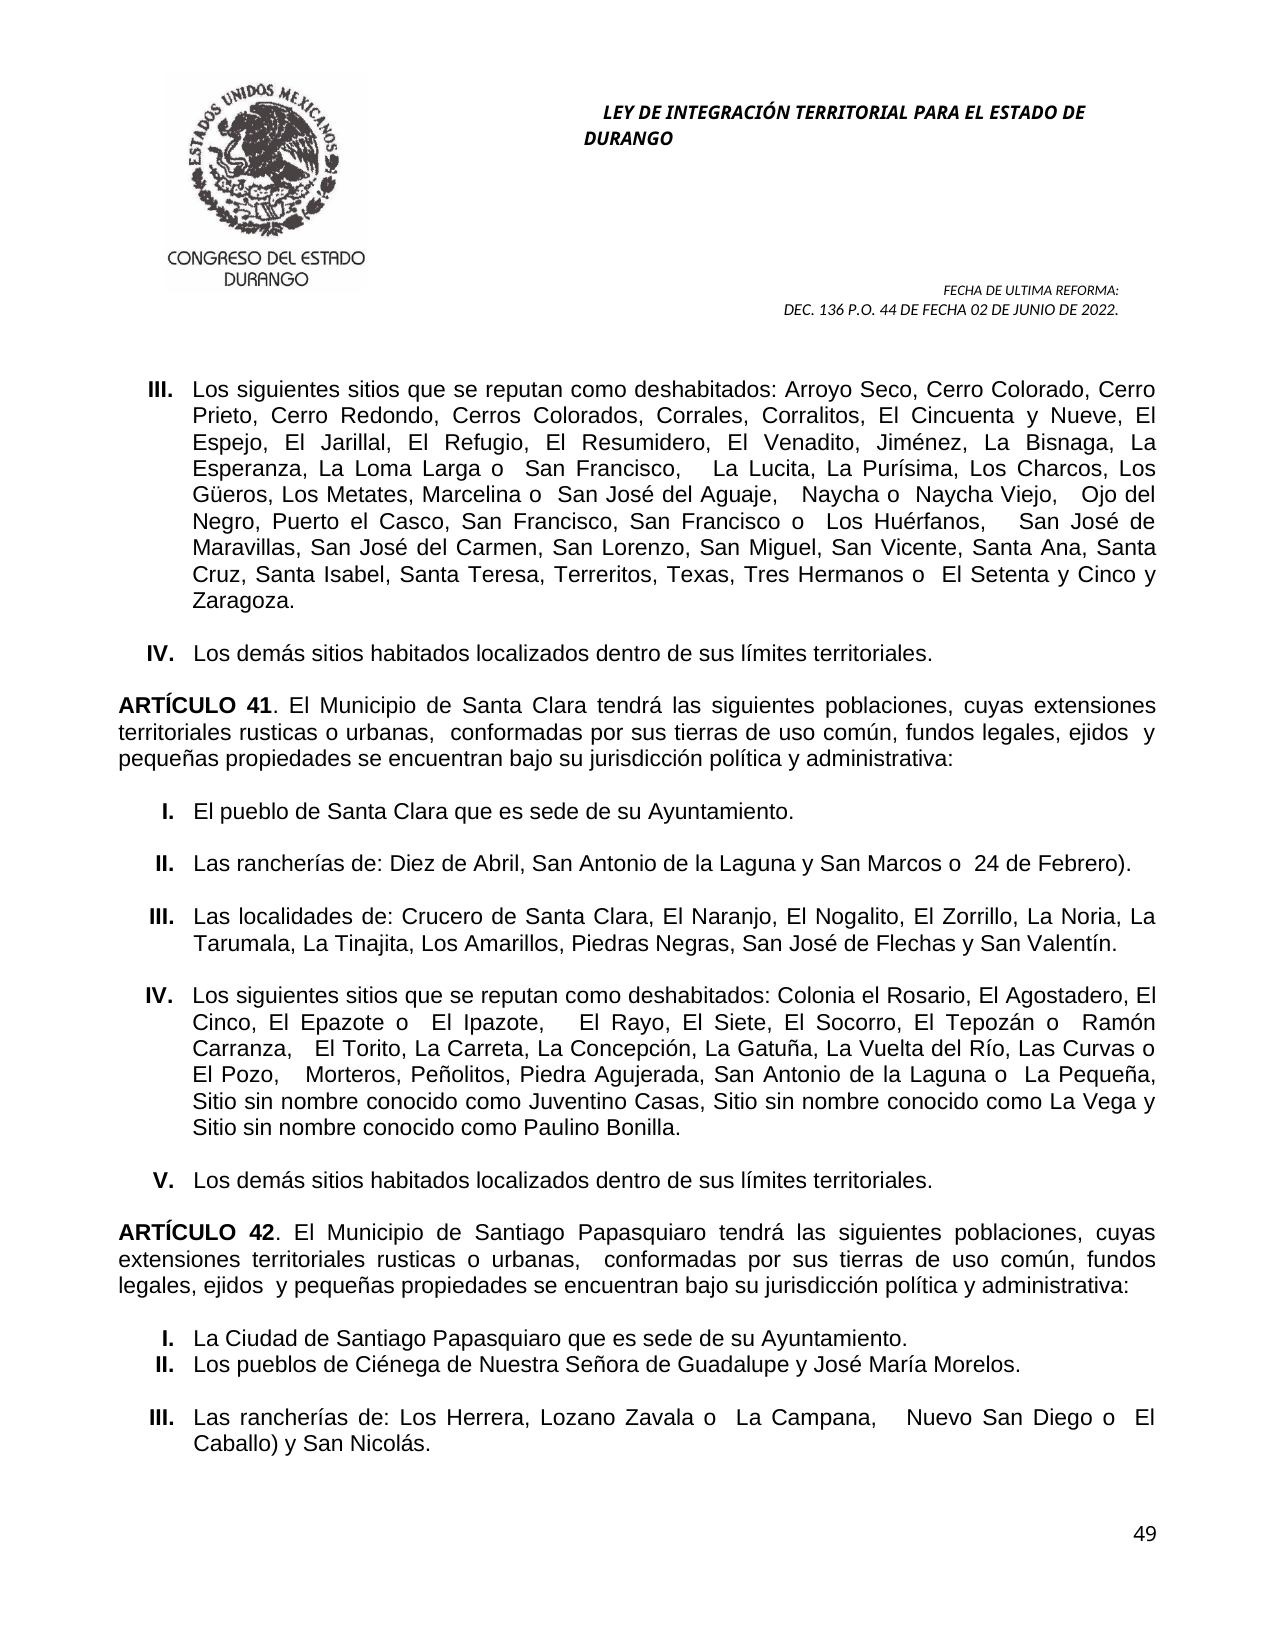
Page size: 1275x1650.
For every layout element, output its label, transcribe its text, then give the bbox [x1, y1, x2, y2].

list Los pueblos de Ciénega de Nuestra Señora de Guadalupe y José María Morelos. [174, 1351, 1157, 1377]
list Las rancherías de: Diez de Abril, San Antonio de la Laguna y San Marcos o 24 de Febrero). [174, 850, 1157, 877]
list Los demás sitios habitados localizados dentro de sus límites territoriales. [174, 1167, 1157, 1193]
list Los siguientes sitios que se reputan como deshabitados: Colonia el Rosario, El Agostadero, El Cinco, El Epazote o El Ipazote, El Rayo, El Siete, El Socorro, El Tepozán o Ramón Carranza, El Torito, La Carreta, La Concepción, La Gatuña, La Vuelta del Río, Las Curvas o El Pozo, Morteros, Peñolitos, Piedra Agujerada, San Antonio de la Laguna o La Pequeña, Sitio sin nombre conocido como Juventino Casas, Sitio sin nombre conocido como La Vega y Sitio sin nombre conocido como Paulino Bonilla. [173, 982, 1157, 1140]
text ARTÍCULO 41. El Municipio de Santa Clara tendrá las siguientes poblaciones, cuyas extensiones territoriales rusticas o urbanas, conformadas por sus tierras de uso común, fundos legales, ejidos y pequeñas propiedades se encuentran bajo su jurisdicción política y administrativa: [118, 692, 1157, 771]
list Las localidades de: Crucero de Santa Clara, El Naranjo, El Nogalito, El Zorrillo, La Noria, La Tarumala, La Tinajita, Los Amarillos, Piedras Negras, San José de Flechas y San Valentín. [174, 903, 1157, 956]
picture [163, 73, 367, 293]
text ARTÍCULO 42. El Municipio de Santiago Papasquiaro tendrá las siguientes poblaciones, cuyas extensiones territoriales rusticas o urbanas, conformadas por sus tierras de uso común, fundos legales, ejidos y pequeñas propiedades se encuentran bajo su jurisdicción política y administrativa: [118, 1219, 1157, 1298]
list Los siguientes sitios que se reputan como deshabitados: Arroyo Seco, Cerro Colorado, Cerro Prieto, Cerro Redondo, Cerros Colorados, Corrales, Corralitos, El Cincuenta y Nueve, El Espejo, El Jarillal, El Refugio, El Resumidero, El Venadito, Jiménez, La Bisnaga, La Esperanza, La Loma Larga o San Francisco, La Lucita, La Purísima, Los Charcos, Los Güeros, Los Metates, Marcelina o San José del Aguaje, Naycha o Naycha Viejo, Ojo del Negro, Puerto el Casco, San Francisco, San Francisco o Los Huérfanos, San José de Maravillas, San José del Carmen, San Lorenzo, San Miguel, San Vicente, Santa Ana, Santa Cruz, Santa Isabel, Santa Teresa, Terreritos, Texas, Tres Hermanos o El Setenta y Cinco y Zaragoza. [173, 376, 1157, 613]
list Las rancherías de: Los Herrera, Lozano Zavala o La Campana, Nuevo San Diego o El Caballo) y San Nicolás. [174, 1404, 1157, 1457]
list El pueblo de Santa Clara que es sede de su Ayuntamiento. [174, 798, 1157, 824]
list La Ciudad de Santiago Papasquiaro que es sede de su Ayuntamiento. [174, 1325, 1157, 1351]
list Los demás sitios habitados localizados dentro de sus límites territoriales. [174, 639, 1157, 666]
